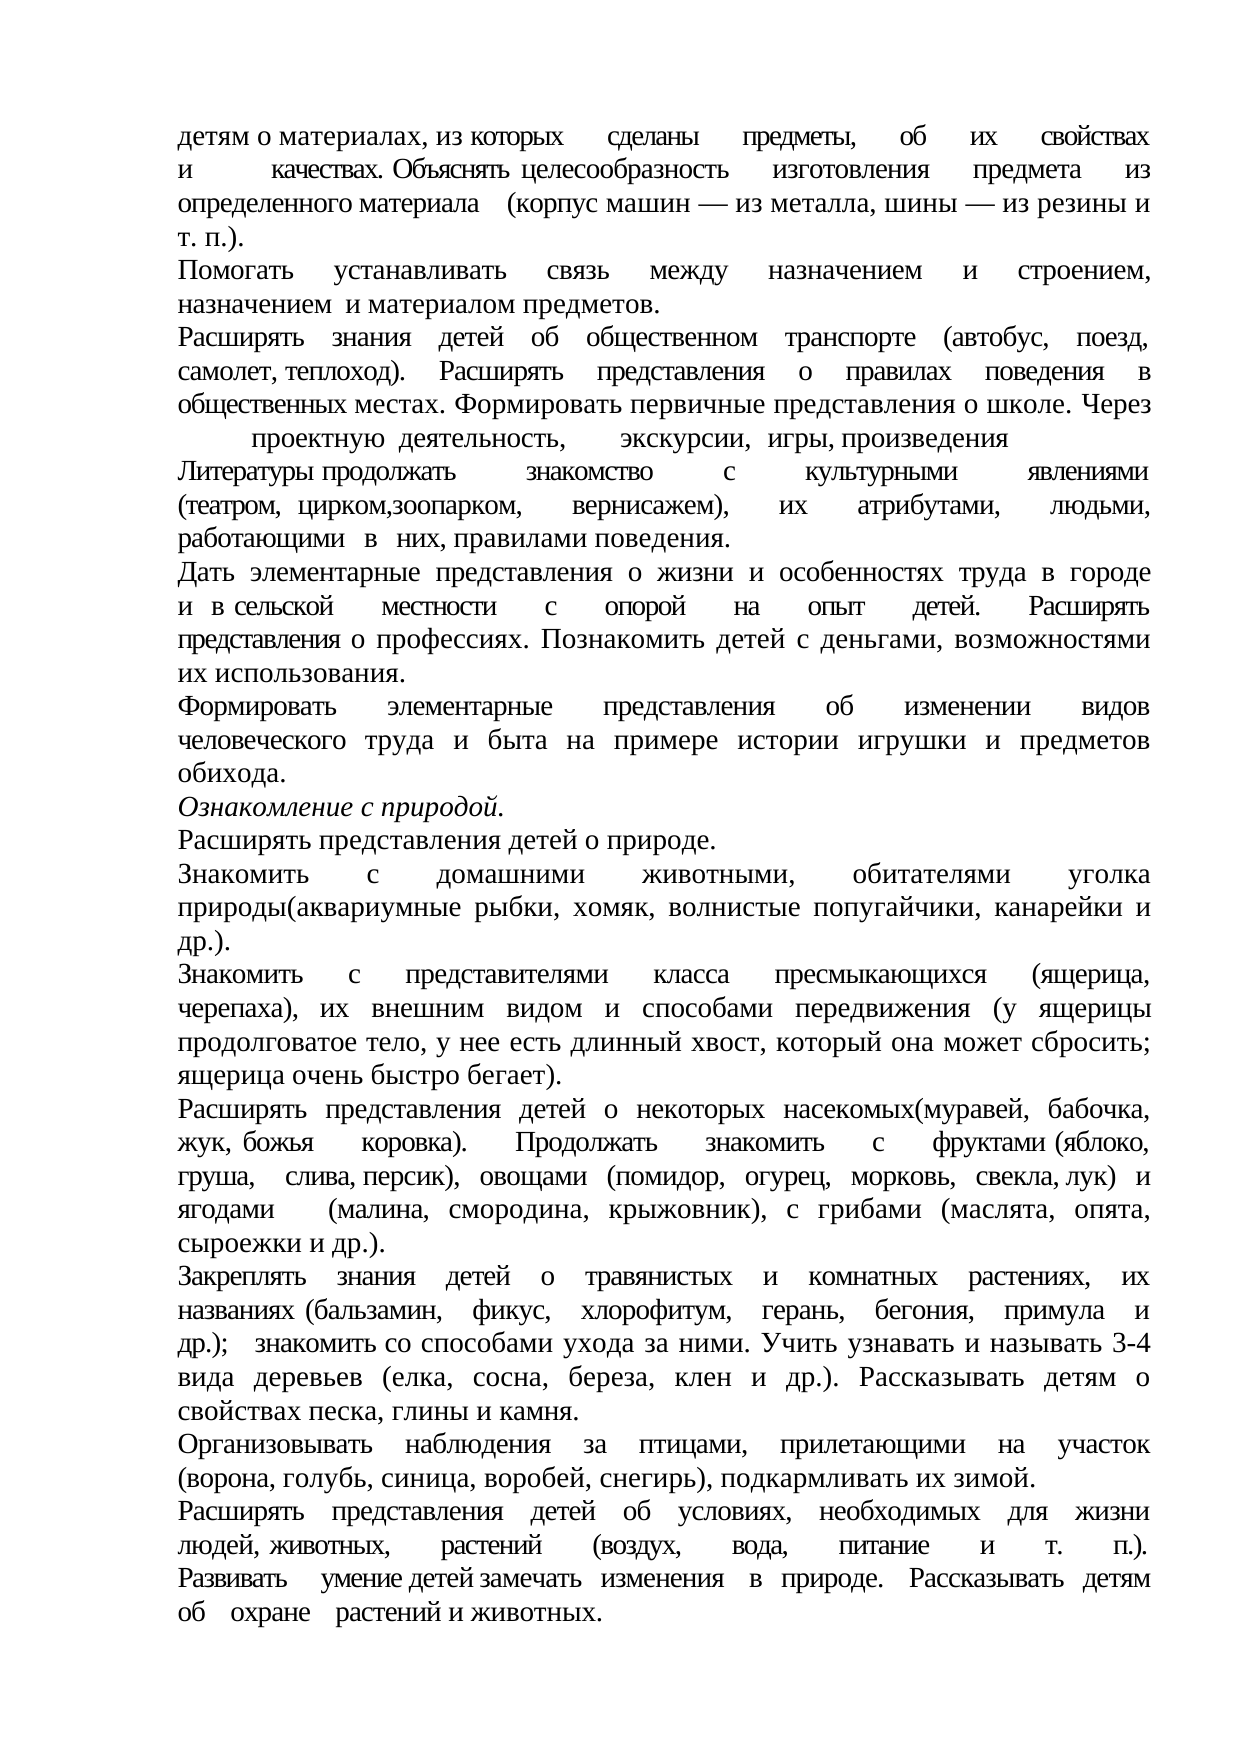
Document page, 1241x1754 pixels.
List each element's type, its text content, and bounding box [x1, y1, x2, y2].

text Литературы продолжать знакомство с культурными явлениями (театром, цирком,зоопарком, вернисажем), их атрибутами, людьми, работающими в них, правилами поведения. [177, 453, 1152, 554]
text Расширять представления детей о природе. [177, 822, 1152, 856]
text Формировать элементарные представления об изменении видов человеческого труда и быта на примере истории игрушки и предметов обихода. [177, 688, 1152, 789]
text Закреплять знания детей о травянистых и комнатных растениях, их названиях (бальзамин, фикус, хлорофитум, герань, бегония, примула и др.); знакомить со способами ухода за ними. Учить узнавать и называть 3-4 вида деревьев (елка, сосна, береза, клен и др.). Рассказывать детям о свойствах песка, глины и камня. [177, 1258, 1152, 1426]
text Расширять представления детей об условиях, необходимых для жизни людей, животных, растений (воздух, вода, питание и т. п.). Развивать умение детей замечать изменения в природе. Рассказывать детям об охране растений и животных. [177, 1493, 1152, 1627]
text Дать элементарные представления о жизни и особенностях труда в городе и в сельской местности с опорой на опыт детей. Расширять представления о профессиях. Познакомить детей с деньгами, возможностями их использования. [177, 554, 1152, 688]
text Знакомить с представителями класса пресмыкающихся (ящерица, черепаха), их внешним видом и способами передвижения (у ящерицы продолговатое тело, у нее есть длинный хвост, который она может сбросить; ящерица очень быстро бегает). [177, 957, 1152, 1091]
text Расширять знания детей об общественном транспорте (автобус, поезд, самолет, теплоход). Расширять представления о правилах поведения в общественных местах. Формировать первичные представления о школе. Через проектную деятельность, экскурсии, игры, произведения [177, 319, 1152, 453]
text Организовывать наблюдения за птицами, прилетающими на участок (ворона, голубь, синица, воробей, снегирь), подкармливать их зимой. [177, 1426, 1152, 1493]
text Помогать устанавливать связь между назначением и строением, назначением и материалом предметов. [177, 252, 1152, 319]
text Расширять представления детей о некоторых насекомых(муравей, бабочка, жук, божья коровка). Продолжать знакомить с фруктами (яблоко, груша, слива, персик), овощами (помидор, огурец, морковь, свекла, лук) и ягодами (малина, смородина, крыжовник), с грибами (маслята, опята, сыроежки и др.). [177, 1091, 1152, 1258]
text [177, 118, 1152, 252]
text Ознакомление с природой. [177, 789, 1152, 822]
text Знакомить с домашними животными, обитателями уголка природы(аквариумные рыбки, хомяк, волнистые попугайчики, канарейки и др.). [177, 856, 1152, 957]
